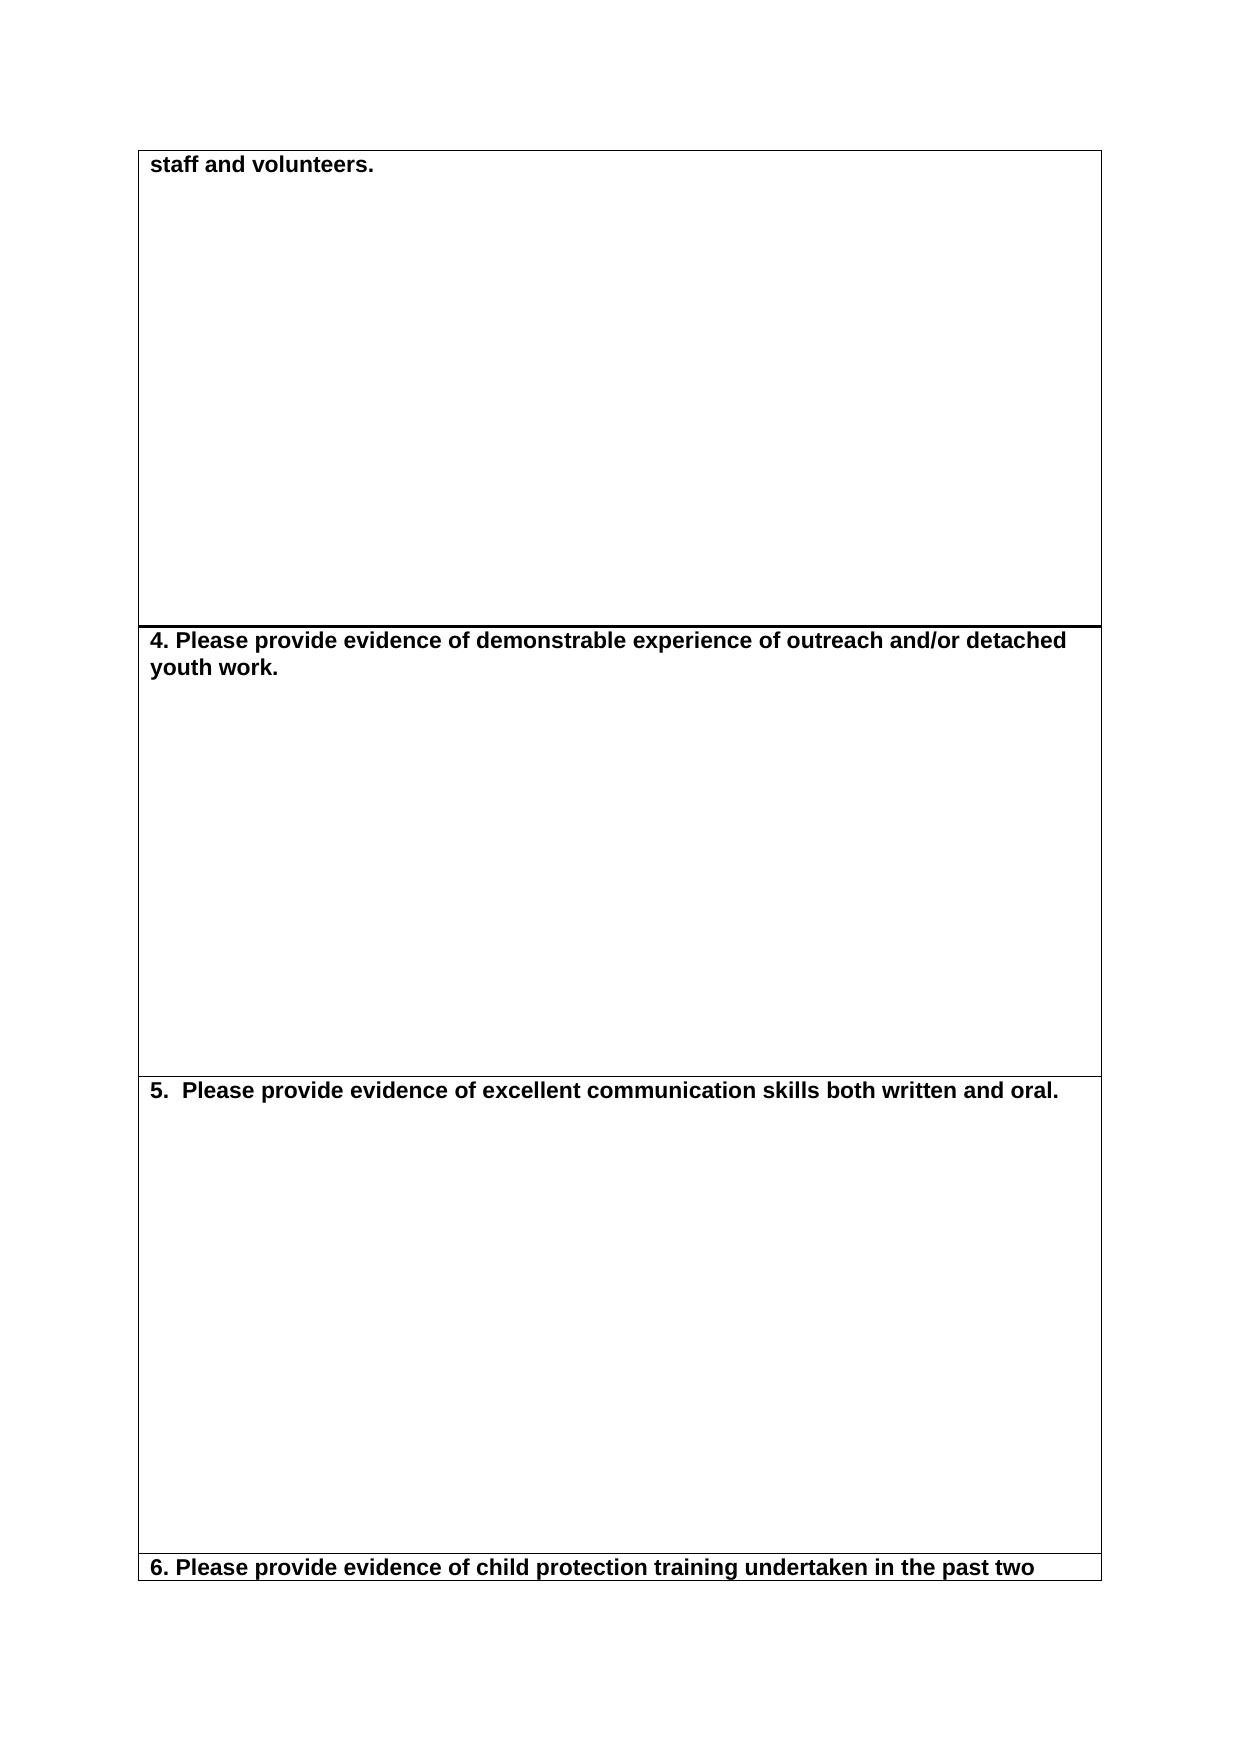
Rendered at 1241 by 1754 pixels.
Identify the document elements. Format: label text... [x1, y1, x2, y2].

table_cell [139, 1554, 1101, 1580]
table_cell 5. Please provide evidence of excellent communication skills both written and oral. [139, 1077, 1101, 1553]
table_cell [139, 151, 1101, 625]
table_header 4. Please provide evidence of demonstrable experience of outreach and/or detached youth work. [139, 628, 1101, 1076]
